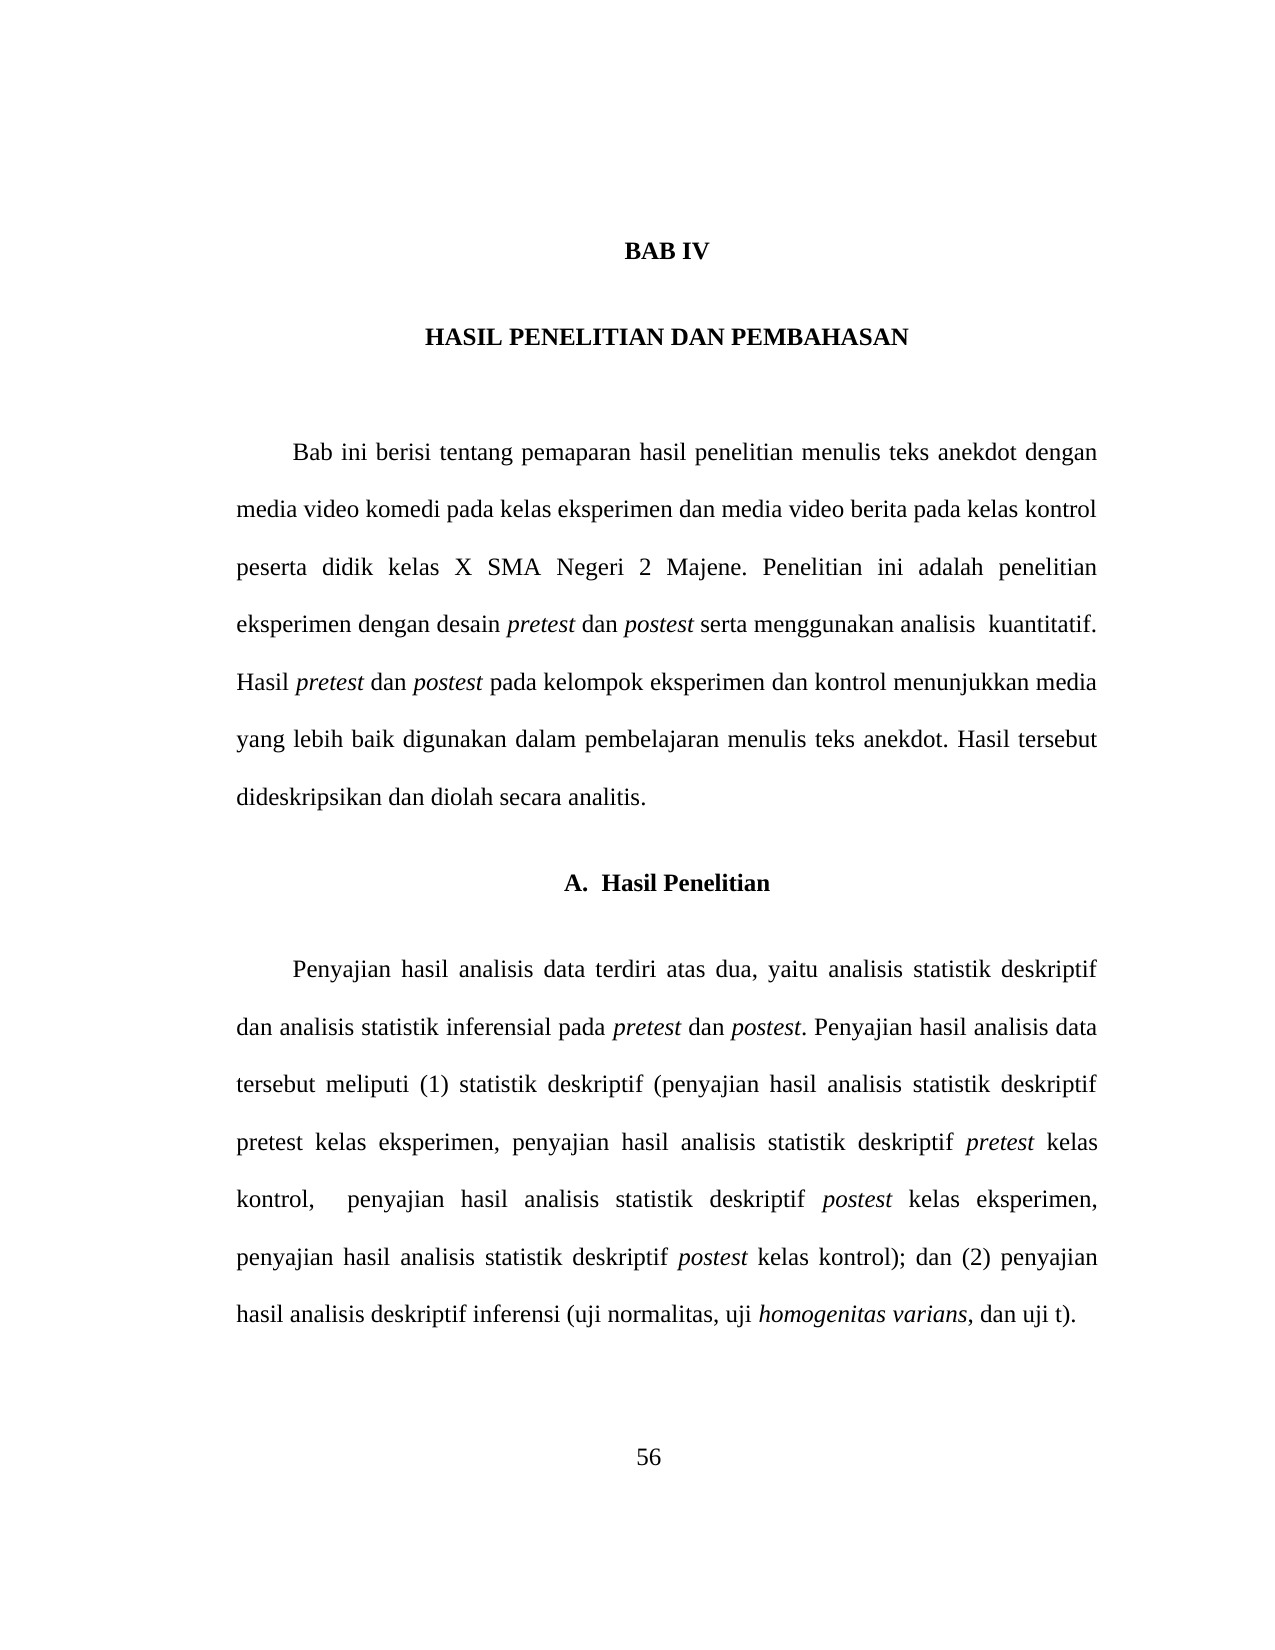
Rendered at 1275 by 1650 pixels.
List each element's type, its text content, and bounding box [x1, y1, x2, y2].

list Hasil Penelitian [236, 868, 1098, 897]
text HASIL PENELITIAN DAN PEMBAHASAN [236, 322, 1098, 351]
text BAB IV [236, 236, 1098, 265]
text Bab ini berisi tentang pemaparan hasil penelitian menulis teks anekdot dengan media video komedi pada kelas eksperimen dan media video berita pada kelas kontrol peserta didik kelas X SMA Negeri 2 Majene. Penelitian ini adalah penelitian eksperimen dengan desain pretest dan postest serta menggunakan analisis kuantitatif. Hasil pretest dan postest pada kelompok eksperimen dan kontrol menunjukkan media yang lebih baik digunakan dalam pembelajaran menulis teks anekdot. Hasil tersebut dideskripsikan dan diolah secara analitis. [236, 437, 1098, 811]
text Penyajian hasil analisis data terdiri atas dua, yaitu analisis statistik deskriptif dan analisis statistik inferensial pada pretest dan postest. Penyajian hasil analisis data tersebut meliputi (1) statistik deskriptif (penyajian hasil analisis statistik deskriptif pretest kelas eksperimen, penyajian hasil analisis statistik deskriptif pretest kelas kontrol, penyajian hasil analisis statistik deskriptif postest kelas eksperimen, penyajian hasil analisis statistik deskriptif postest kelas kontrol); dan (2) penyajian hasil analisis deskriptif inferensi (uji normalitas, uji homogenitas varians, dan uji t). [236, 954, 1098, 1328]
